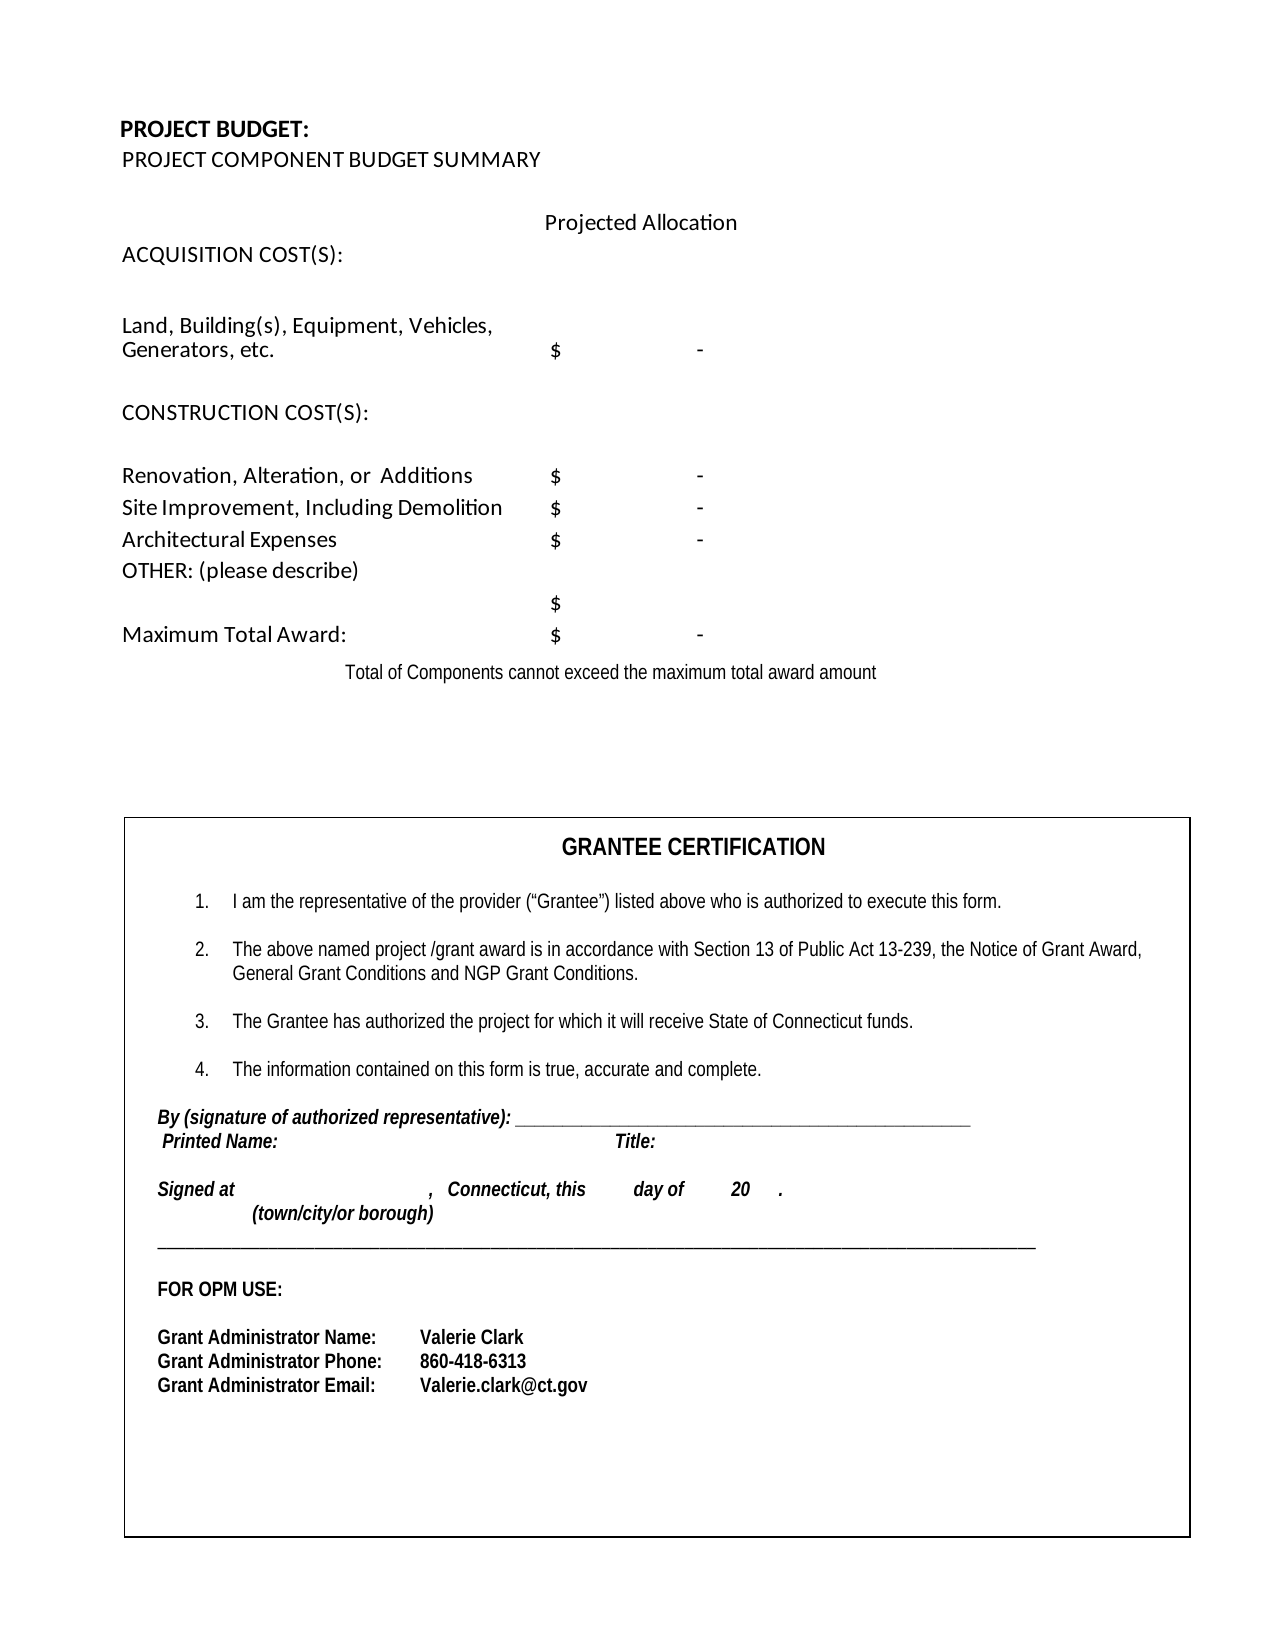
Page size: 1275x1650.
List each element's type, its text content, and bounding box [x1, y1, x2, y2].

text FOR OPM USE: [157, 1277, 1155, 1301]
list The information contained on this form is true, accurate and complete. [195, 1057, 1155, 1081]
list GRANTEE CERTIFICATION [232, 832, 1155, 860]
list The Grantee has authorized the project for which it will receive State of Connecticut funds. [195, 1009, 1155, 1033]
text Grant Administrator Phone: 860-418-6313 [157, 1349, 1155, 1373]
text (town/city/or borough) [157, 1201, 1155, 1224]
text Grant Administrator Name: Valerie Clark [157, 1325, 1155, 1349]
text Grant Administrator Email: Valerie.clark@ct.gov [157, 1373, 1155, 1397]
list I am the representative of the provider (“Grantee”) listed above who is authorized to execute this form. [195, 889, 1155, 913]
text PROJECT BUDGET: [120, 113, 1155, 144]
text Total of Components cannot exceed the maximum total award amount [120, 659, 1155, 683]
text Printed Name: Title: [157, 1129, 1155, 1153]
text By (signature of authorized representative): ________________________________________________ [157, 1105, 1155, 1129]
text _______________________________________________________________________________________________ [157, 1224, 1155, 1253]
text Signed at , Connecticut, this day of 20 . [157, 1177, 1155, 1201]
list The above named project /grant award is in accordance with Section 13 of Public Act 13-239, the Notice of Grant Award, General Grant Conditions and NGP Grant Conditions. [195, 937, 1155, 985]
